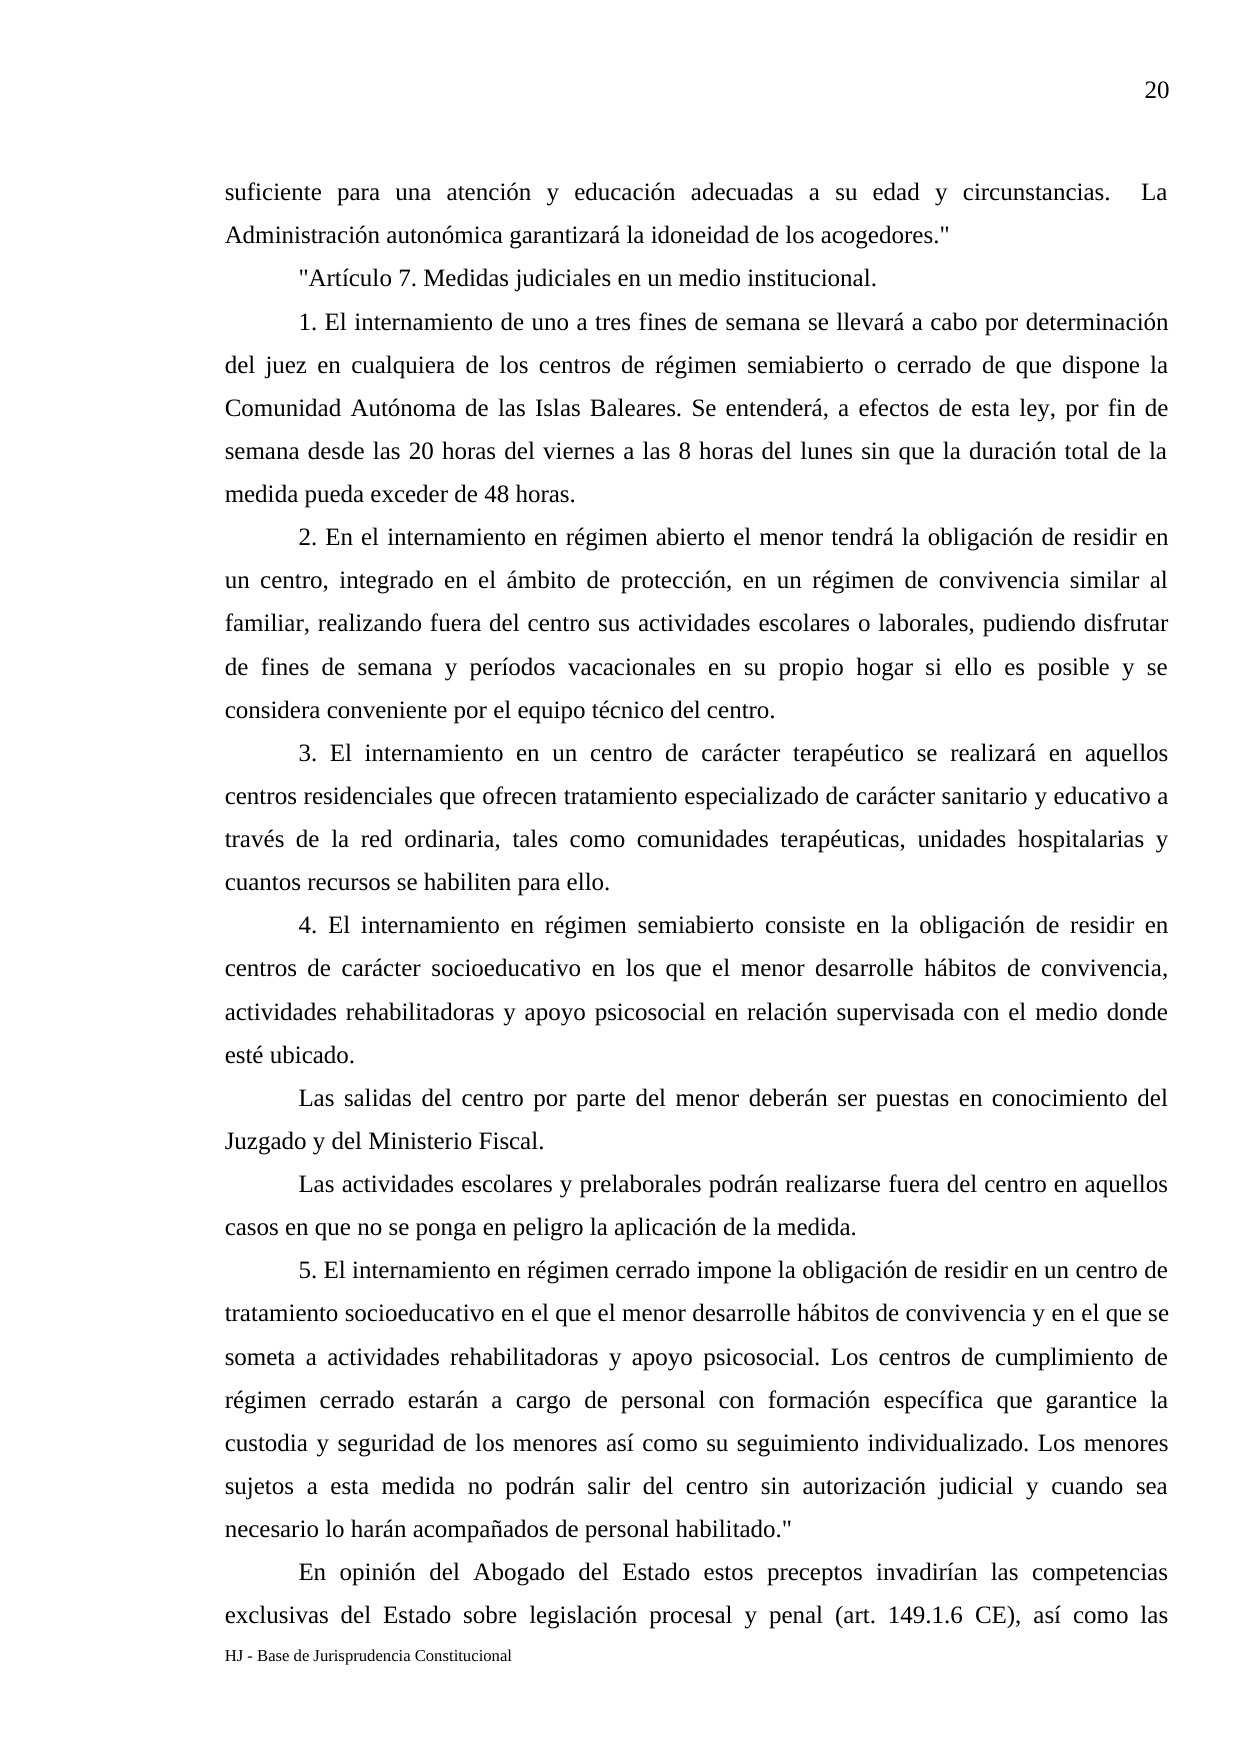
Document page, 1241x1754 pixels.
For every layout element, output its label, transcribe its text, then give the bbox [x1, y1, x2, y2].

text 5. El internamiento en régimen cerrado impone la obligación de residir en un centro de tratamiento socioeducativo en el que el menor desarrolle hábitos de convivencia y en el que se someta a actividades rehabilitadoras y apoyo psicosocial. Los centros de cumplimiento de régimen cerrado estarán a cargo de personal con formación específica que garantice la custodia y seguridad de los menores así como su seguimiento individualizado. Los menores sujetos a esta medida no podrán salir del centro sin autorización judicial y cuando sea necesario lo harán acompañados de personal habilitado." [224, 1255, 1169, 1543]
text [224, 177, 1169, 249]
text Las salidas del centro por parte del menor deberán ser puestas en conocimiento del Juzgado y del Ministerio Fiscal. [224, 1083, 1169, 1155]
text Las actividades escolares y prelaborales podrán realizarse fuera del centro en aquellos casos en que no se ponga en peligro la aplicación de la medida. [224, 1169, 1169, 1241]
text 4. El internamiento en régimen semiabierto consiste en la obligación de residir en centros de carácter socioeducativo en los que el menor desarrolle hábitos de convivencia, actividades rehabilitadoras y apoyo psicosocial en relación supervisada con el medio donde esté ubicado. [224, 910, 1169, 1068]
text 3. El internamiento en un centro de carácter terapéutico se realizará en aquellos centros residenciales que ofrecen tratamiento especializado de carácter sanitario y educativo a través de la red ordinaria, tales como comunidades terapéuticas, unidades hospitalarias y cuantos recursos se habiliten para ello. [224, 738, 1169, 896]
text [224, 1557, 1169, 1629]
text 1. El internamiento de uno a tres fines de semana se llevará a cabo por determinación del juez en cualquiera de los centros de régimen semiabierto o cerrado de que dispone la Comunidad Autónoma de las Islas Baleares. Se entenderá, a efectos de esta ley, por fin de semana desde las 20 horas del viernes a las 8 horas del lunes sin que la duración total de la medida pueda exceder de 48 horas. [224, 307, 1169, 508]
text "Artículo 7. Medidas judiciales en un medio institucional. [224, 263, 1169, 292]
text 2. En el internamiento en régimen abierto el menor tendrá la obligación de residir en un centro, integrado en el ámbito de protección, en un régimen de convivencia similar al familiar, realizando fuera del centro sus actividades escolares o laborales, pudiendo disfrutar de fines de semana y períodos vacacionales en su propio hogar si ello es posible y se considera conveniente por el equipo técnico del centro. [224, 522, 1169, 723]
